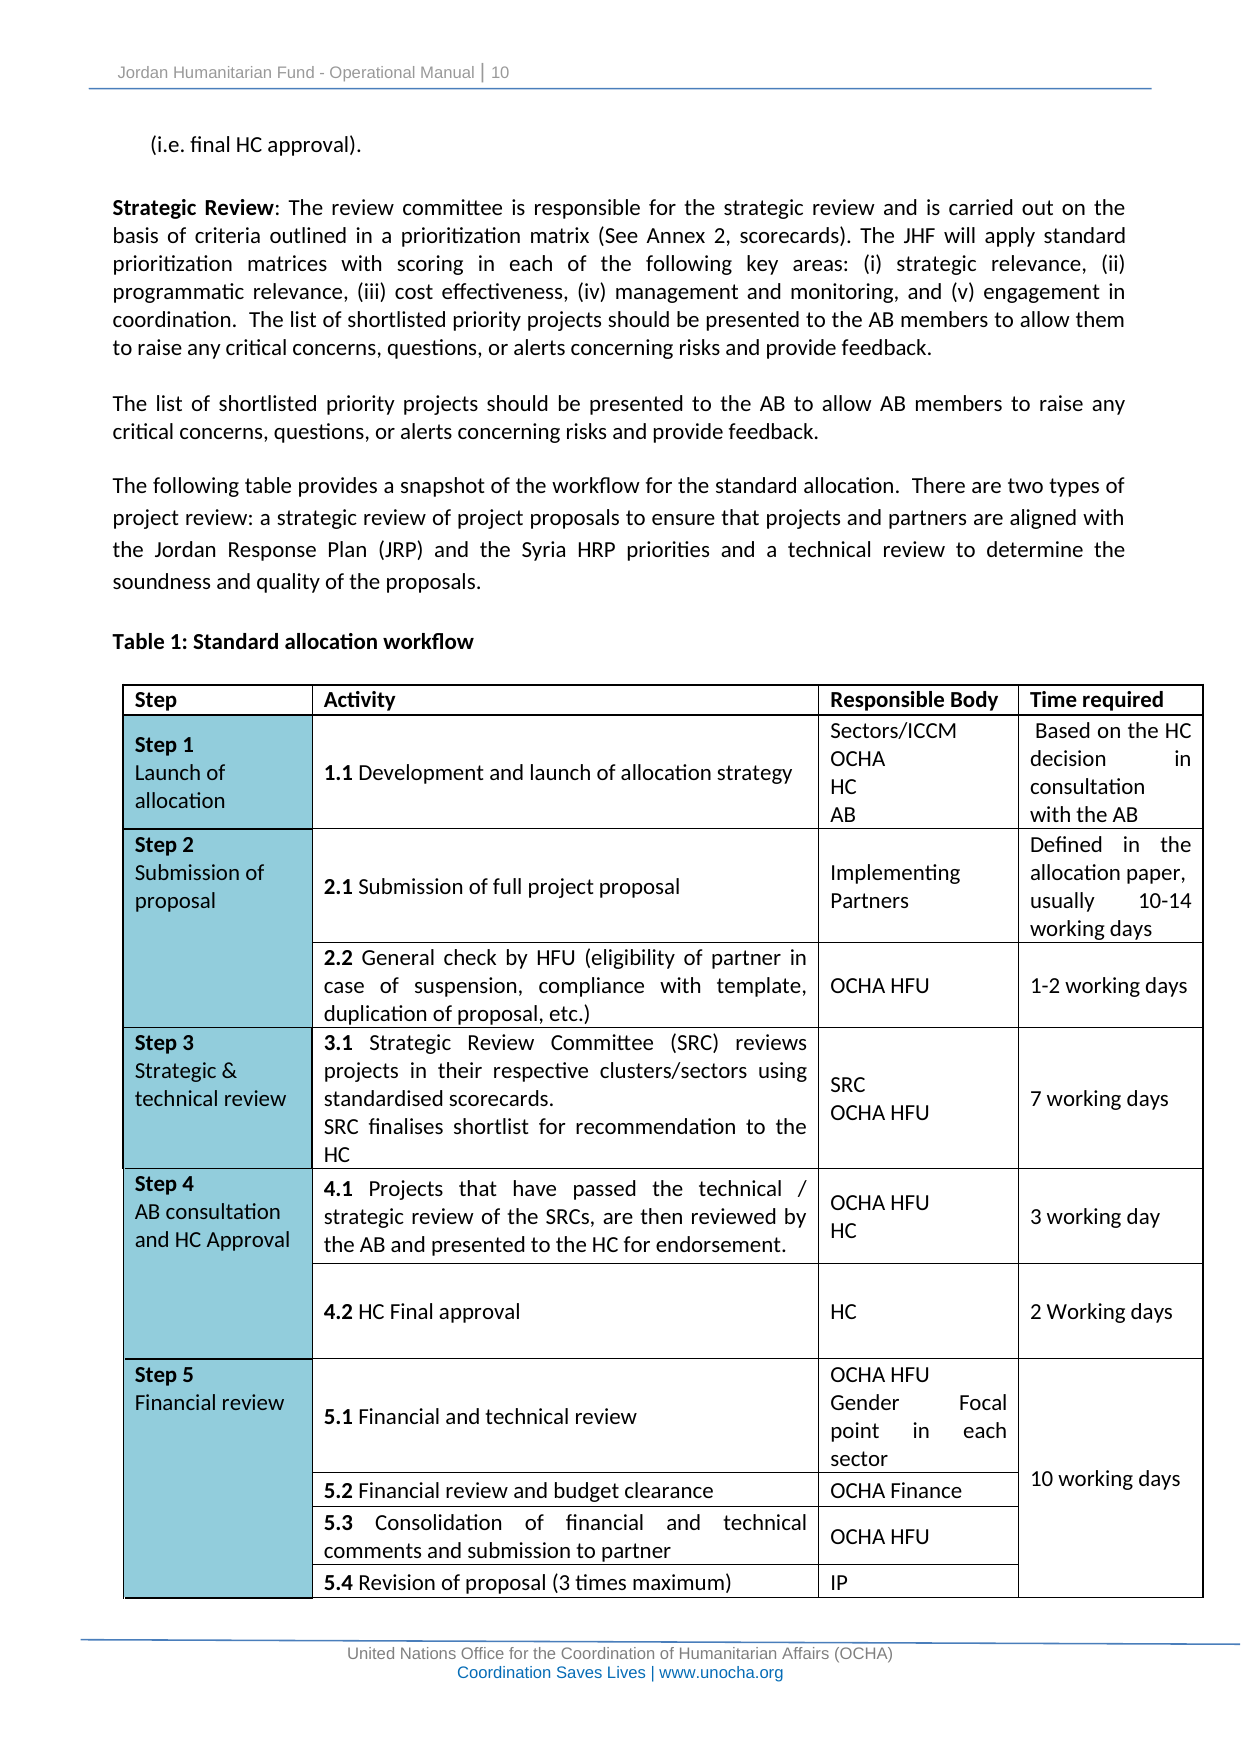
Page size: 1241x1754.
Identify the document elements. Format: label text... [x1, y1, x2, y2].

table_cell Implementing Partners [819, 829, 1018, 942]
table_cell OCHA HFU [819, 943, 1018, 1027]
table_cell Step 2 Submission of proposal [124, 830, 312, 1027]
table_header Activity [313, 686, 818, 714]
table_cell 4.1 Projects that have passed the technical / strategic review of the SRCs, are then reviewed by the AB and presented to the HC for endorsement. [313, 1169, 818, 1263]
table_cell OCHA HFU HC [819, 1169, 1018, 1263]
table_cell Step 4 AB consultation and HC Approval [124, 1169, 312, 1358]
table_cell Step 1 Launch of allocation [124, 716, 312, 828]
table_cell 7 working days [1019, 1028, 1202, 1168]
table_cell 5.4 Revision of proposal (3 times maximum) [313, 1565, 818, 1597]
table_cell 10 working days [1019, 1359, 1202, 1597]
table_cell Sectors/ICCM OCHA HC AB [819, 716, 1018, 828]
table_cell 2.2 General check by HFU (eligibility of partner in case of suspension, compliance with template, duplication of proposal, etc.) [313, 943, 818, 1027]
table_cell 5.2 Financial review and budget clearance [313, 1473, 818, 1506]
table_header Step [124, 686, 312, 714]
text The list of shortlisted priority projects should be presented to the AB to allow AB members to raise any critical concerns, questions, or alerts concerning risks and provide feedback. [112, 389, 1128, 445]
table_cell Based on the HC decision in consultation with the AB [1019, 716, 1202, 828]
table_cell 2.1 Submission of full project proposal [313, 829, 818, 942]
table_cell 5.3 Consolidation of financial and technical comments and submission to partner [313, 1507, 818, 1564]
table_cell 3 working day [1019, 1169, 1202, 1263]
table_cell 5.1 Financial and technical review [313, 1359, 818, 1472]
table_cell 3.1 Strategic Review Committee (SRC) reviews projects in their respective clusters/sectors using standardised scorecards. SRC finalises shortlist for recommendation to the HC [313, 1028, 818, 1168]
table_header Time required [1019, 686, 1202, 714]
text The following table provides a snapshot of the workflow for the standard allocation. There are two types of project review: a strategic review of project proposals to ensure that projects and partners are aligned with the Jordan Response Plan (JRP) and the Syria HRP priorities and a technical review to determine the soundness and quality of the proposals. [112, 471, 1128, 595]
table_header Responsible Body [819, 686, 1018, 714]
table_cell OCHA HFU [819, 1507, 1018, 1564]
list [112, 130, 1128, 158]
table_cell SRC OCHA HFU [819, 1028, 1018, 1168]
table_cell 1.1 Development and launch of allocation strategy [313, 716, 818, 828]
table_cell OCHA HFU Gender Focal point in each sector [819, 1359, 1018, 1472]
table_cell 4.2 HC Final approval [313, 1264, 818, 1358]
table_cell OCHA Finance [819, 1473, 1018, 1506]
table_cell Step 5 Financial review [124, 1359, 312, 1597]
table_cell Step 3 Strategic & technical review [124, 1028, 311, 1168]
table_cell Defined in the allocation paper, usually 10-14 working days [1019, 829, 1202, 942]
table_cell 2 Working days [1019, 1264, 1202, 1358]
text Strategic Review: The review committee is responsible for the strategic review and is carried out on the basis of criteria outlined in a prioritization matrix (See Annex 2, scorecards). The JHF will apply standard prioritization matrices with scoring in each of the following key areas: (i) strategic relevance, (ii) programmatic relevance, (iii) cost effectiveness, (iv) management and monitoring, and (v) engagement in coordination. The list of shortlisted priority projects should be presented to the AB members to allow them to raise any critical concerns, questions, or alerts concerning risks and provide feedback. [112, 193, 1128, 361]
table_cell 1-2 working days [1019, 943, 1202, 1027]
table_cell HC [819, 1264, 1018, 1358]
table_cell IP [819, 1565, 1018, 1597]
text Table 1: Standard allocation workflow [112, 627, 1128, 656]
